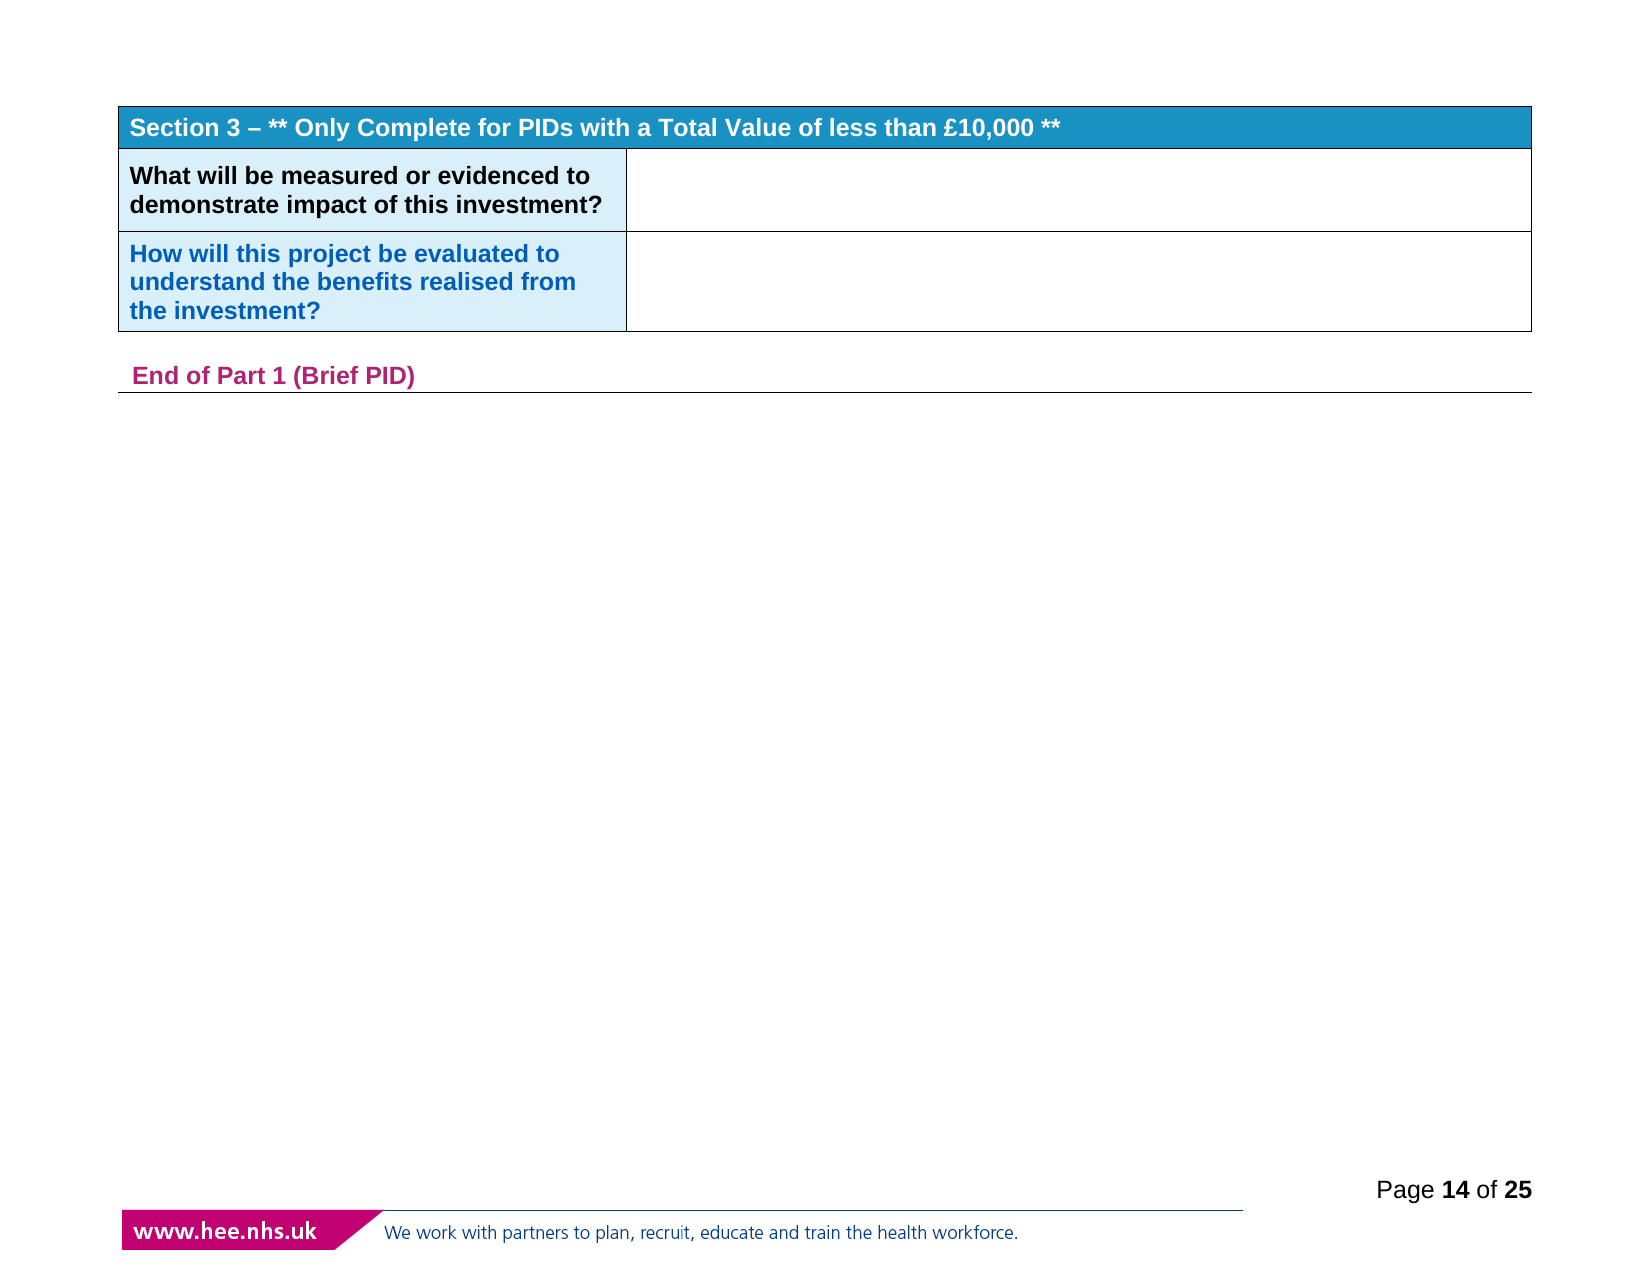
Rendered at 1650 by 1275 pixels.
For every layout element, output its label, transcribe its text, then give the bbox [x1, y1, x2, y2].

table_cell [627, 232, 1531, 331]
text End of Part 1 (Brief PID) [118, 361, 1532, 392]
table_header Section 3 – ** Only Complete for PIDs with a Total Value of less than £10,000 ** [119, 107, 1531, 148]
table_cell How will this project be evaluated to understand the benefits realised from the investment? [119, 232, 626, 331]
picture [118, 1204, 1301, 1256]
table_cell [627, 149, 1531, 231]
table_cell What will be measured or evidenced to demonstrate impact of this investment? [119, 149, 626, 231]
